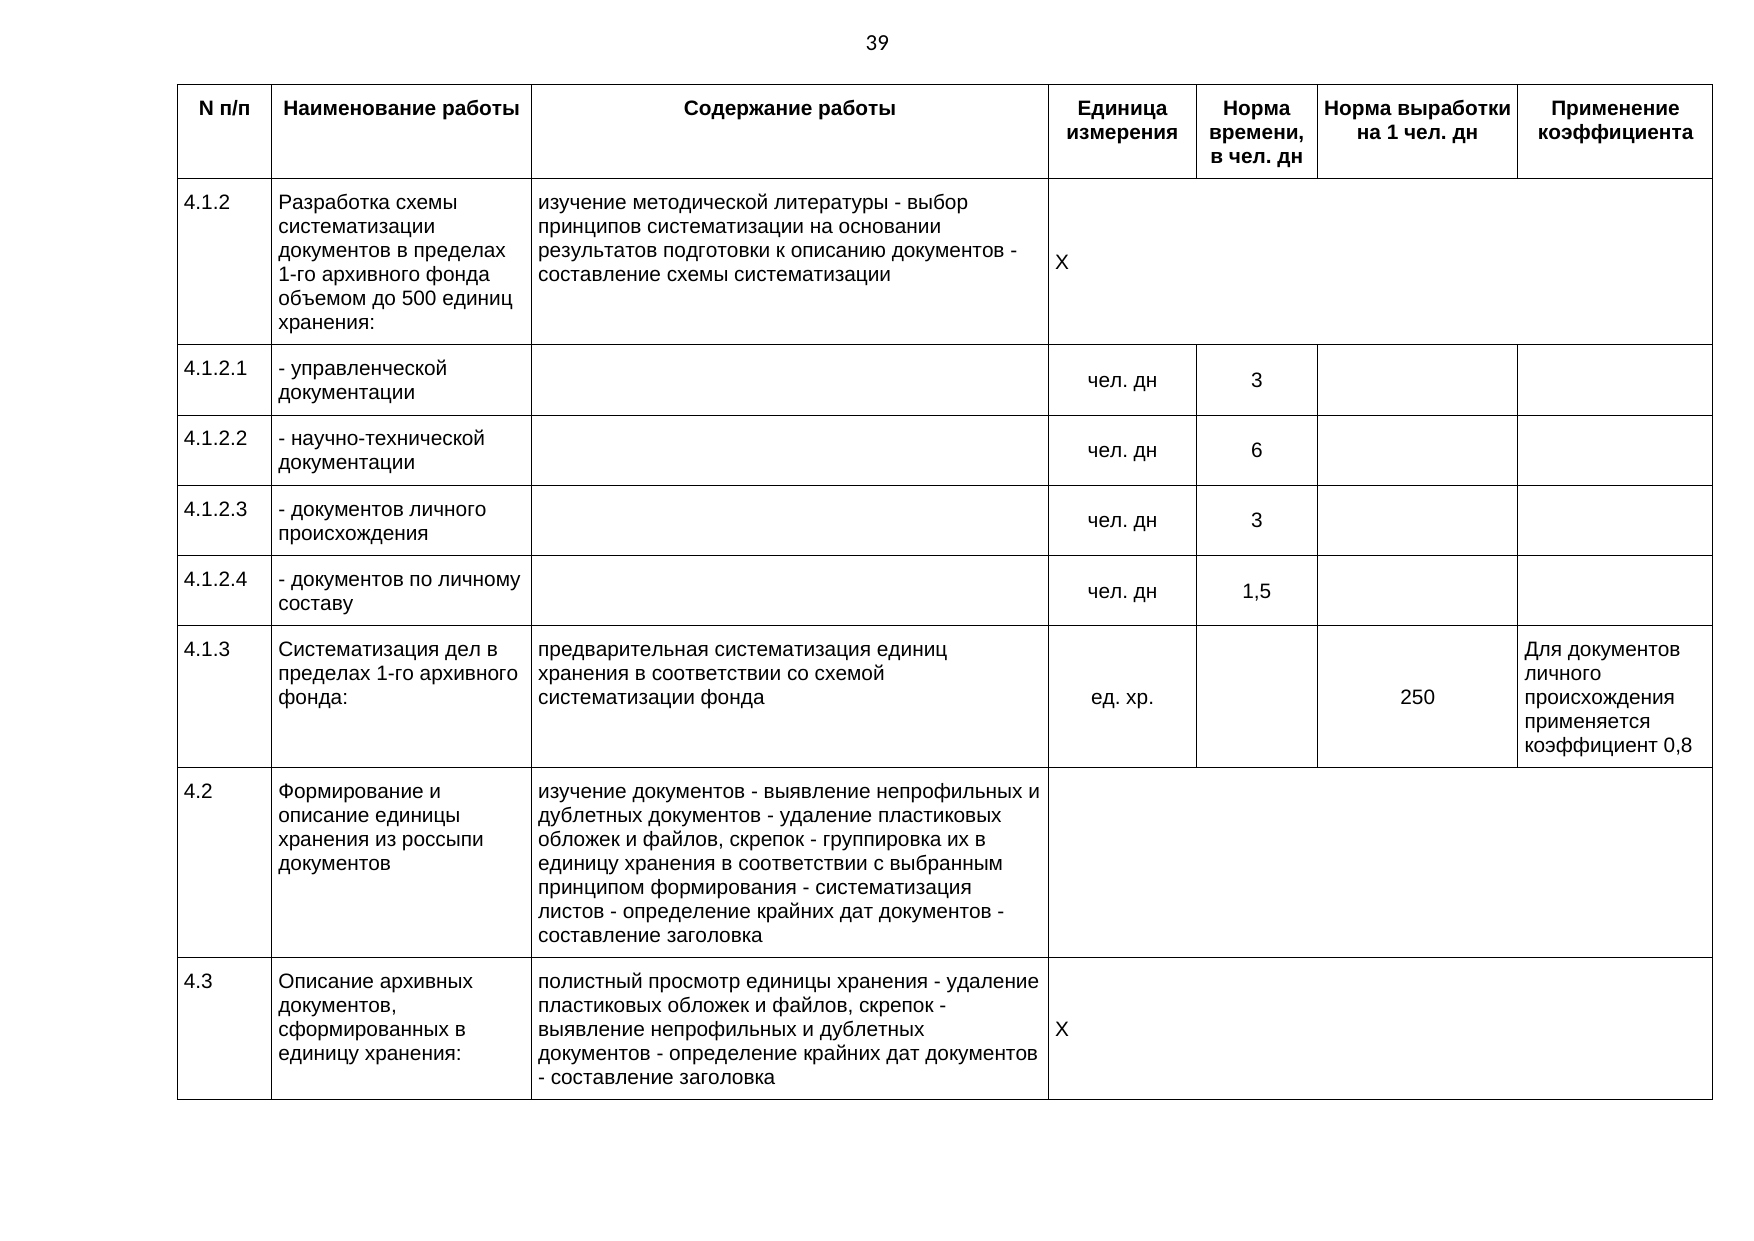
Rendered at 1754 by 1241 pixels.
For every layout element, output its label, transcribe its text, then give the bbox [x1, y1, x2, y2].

table_cell ед. хр. [1049, 626, 1196, 767]
table_cell [1197, 626, 1317, 767]
table_cell 4.1.3 [178, 626, 271, 767]
table_cell 4.2 [178, 768, 271, 957]
table_header N п/п [178, 85, 271, 178]
table_cell [1049, 768, 1712, 957]
table_cell чел. дн [1049, 556, 1196, 625]
table_cell 4.1.2 [178, 179, 271, 344]
table_cell 250 [1318, 626, 1517, 767]
table_cell Формирование и описание единицы хранения из россыпи документов [272, 768, 531, 957]
table_cell 4.1.2.3 [178, 486, 271, 555]
table_header Содержание работы [532, 85, 1048, 178]
table_cell изучение методической литературы - выбор принципов систематизации на основании результатов подготовки к описанию документов - составление схемы систематизации [532, 179, 1048, 344]
table_header Норма времени, в чел. дн [1197, 85, 1317, 178]
table_cell 3 [1197, 486, 1317, 555]
table_cell [532, 345, 1048, 414]
table_cell 3 [1197, 345, 1317, 414]
table_cell [1518, 416, 1712, 485]
table_cell [1518, 556, 1712, 625]
table_cell предварительная систематизация единиц хранения в соответствии со схемой систематизации фонда [532, 626, 1048, 767]
table_header Норма выработки на 1 чел. дн [1318, 85, 1517, 178]
table_cell - управленческой документации [272, 345, 531, 414]
table_cell - документов личного происхождения [272, 486, 531, 555]
table_cell изучение документов - выявление непрофильных и дублетных документов - удаление пластиковых обложек и файлов, скрепок - группировка их в единицу хранения в соответствии с выбранным принципом формирования - систематизация листов - определение крайних дат документов - составление заголовка [532, 768, 1048, 957]
table_cell [532, 486, 1048, 555]
table_cell - документов по личному составу [272, 556, 531, 625]
table_cell 4.1.2.2 [178, 416, 271, 485]
table_header Единица измерения [1049, 85, 1196, 178]
table_cell [1318, 486, 1517, 555]
table_cell Описание архивных документов, сформированных в единицу хранения: [272, 958, 531, 1099]
table_cell X [1049, 179, 1712, 344]
table_cell - научно-технической документации [272, 416, 531, 485]
table_cell [532, 556, 1048, 625]
table_cell 4.3 [178, 958, 271, 1099]
table_cell [1518, 486, 1712, 555]
table_cell Систематизация дел в пределах 1-го архивного фонда: [272, 626, 531, 767]
table_cell Разработка схемы систематизации документов в пределах 1-го архивного фонда объемом до 500 единиц хранения: [272, 179, 531, 344]
table_cell 4.1.2.1 [178, 345, 271, 414]
table_header Наименование работы [272, 85, 531, 178]
table_cell [532, 416, 1048, 485]
table_cell Для документов личного происхождения применяется коэффициент 0,8 [1518, 626, 1712, 767]
table_cell X [1049, 958, 1712, 1099]
table_cell чел. дн [1049, 486, 1196, 555]
table_cell чел. дн [1049, 416, 1196, 485]
table_cell полистный просмотр единицы хранения - удаление пластиковых обложек и файлов, скрепок - выявление непрофильных и дублетных документов - определение крайних дат документов - составление заголовка [532, 958, 1048, 1099]
table_cell 6 [1197, 416, 1317, 485]
table_cell 1,5 [1197, 556, 1317, 625]
table_cell [1318, 556, 1517, 625]
table_cell чел. дн [1049, 345, 1196, 414]
table_cell 4.1.2.4 [178, 556, 271, 625]
table_cell [1518, 345, 1712, 414]
table_cell [1318, 345, 1517, 414]
table_cell [1318, 416, 1517, 485]
table_header Применение коэффициента [1518, 85, 1712, 178]
